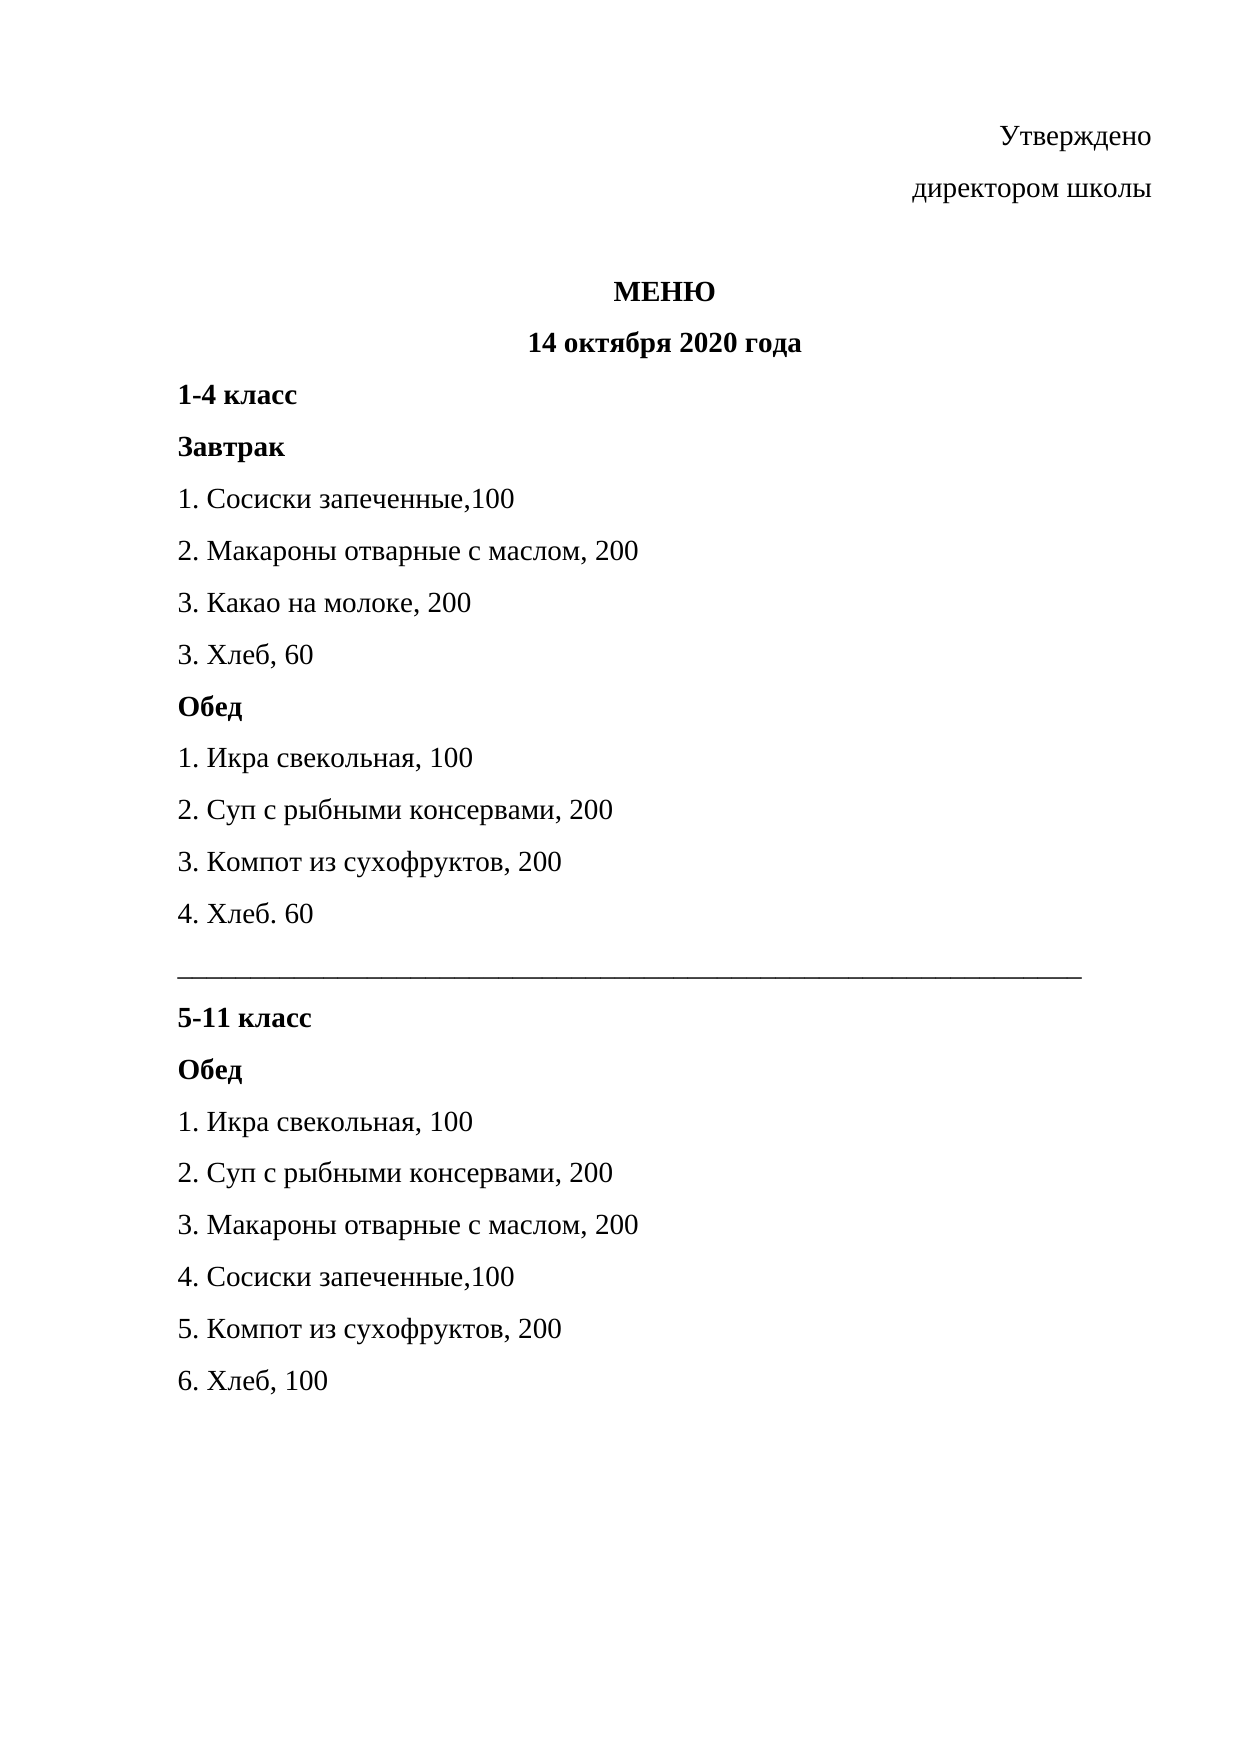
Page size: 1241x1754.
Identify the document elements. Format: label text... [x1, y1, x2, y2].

text МЕНЮ [177, 274, 1152, 307]
text Обед [177, 1052, 1152, 1085]
text 6. Хлеб, 100 [177, 1363, 1152, 1397]
text 3. Макароны отварные с маслом, 200 [177, 1207, 1152, 1241]
text 3. Какао на молоке, 200 [177, 585, 1152, 618]
text 4. Сосиски запеченные,100 [177, 1259, 1152, 1293]
text 5. Компот из сухофруктов, 200 [177, 1311, 1152, 1345]
text 5-11 класс [177, 1000, 1152, 1033]
text 1. Икра свекольная, 100 [177, 1104, 1152, 1137]
text Завтрак [177, 429, 1152, 463]
text Обед [177, 689, 1152, 722]
text 3. Компот из сухофруктов, 200 [177, 844, 1152, 878]
text 3. Хлеб, 60 [177, 637, 1152, 670]
text ______________________________________________________________ [177, 948, 1152, 982]
text 14 октября 2020 года [177, 326, 1152, 359]
text 2. Макароны отварные с маслом, 200 [177, 533, 1152, 567]
text 1-4 класс [177, 377, 1152, 411]
text 2. Суп с рыбными консервами, 200 [177, 1156, 1152, 1189]
text 4. Хлеб. 60 [177, 896, 1152, 930]
text 1. Сосиски запеченные,100 [177, 481, 1152, 515]
text Утверждено [177, 118, 1152, 152]
text директором школы [177, 170, 1152, 203]
text 1. Икра свекольная, 100 [177, 741, 1152, 774]
text 2. Суп с рыбными консервами, 200 [177, 792, 1152, 826]
